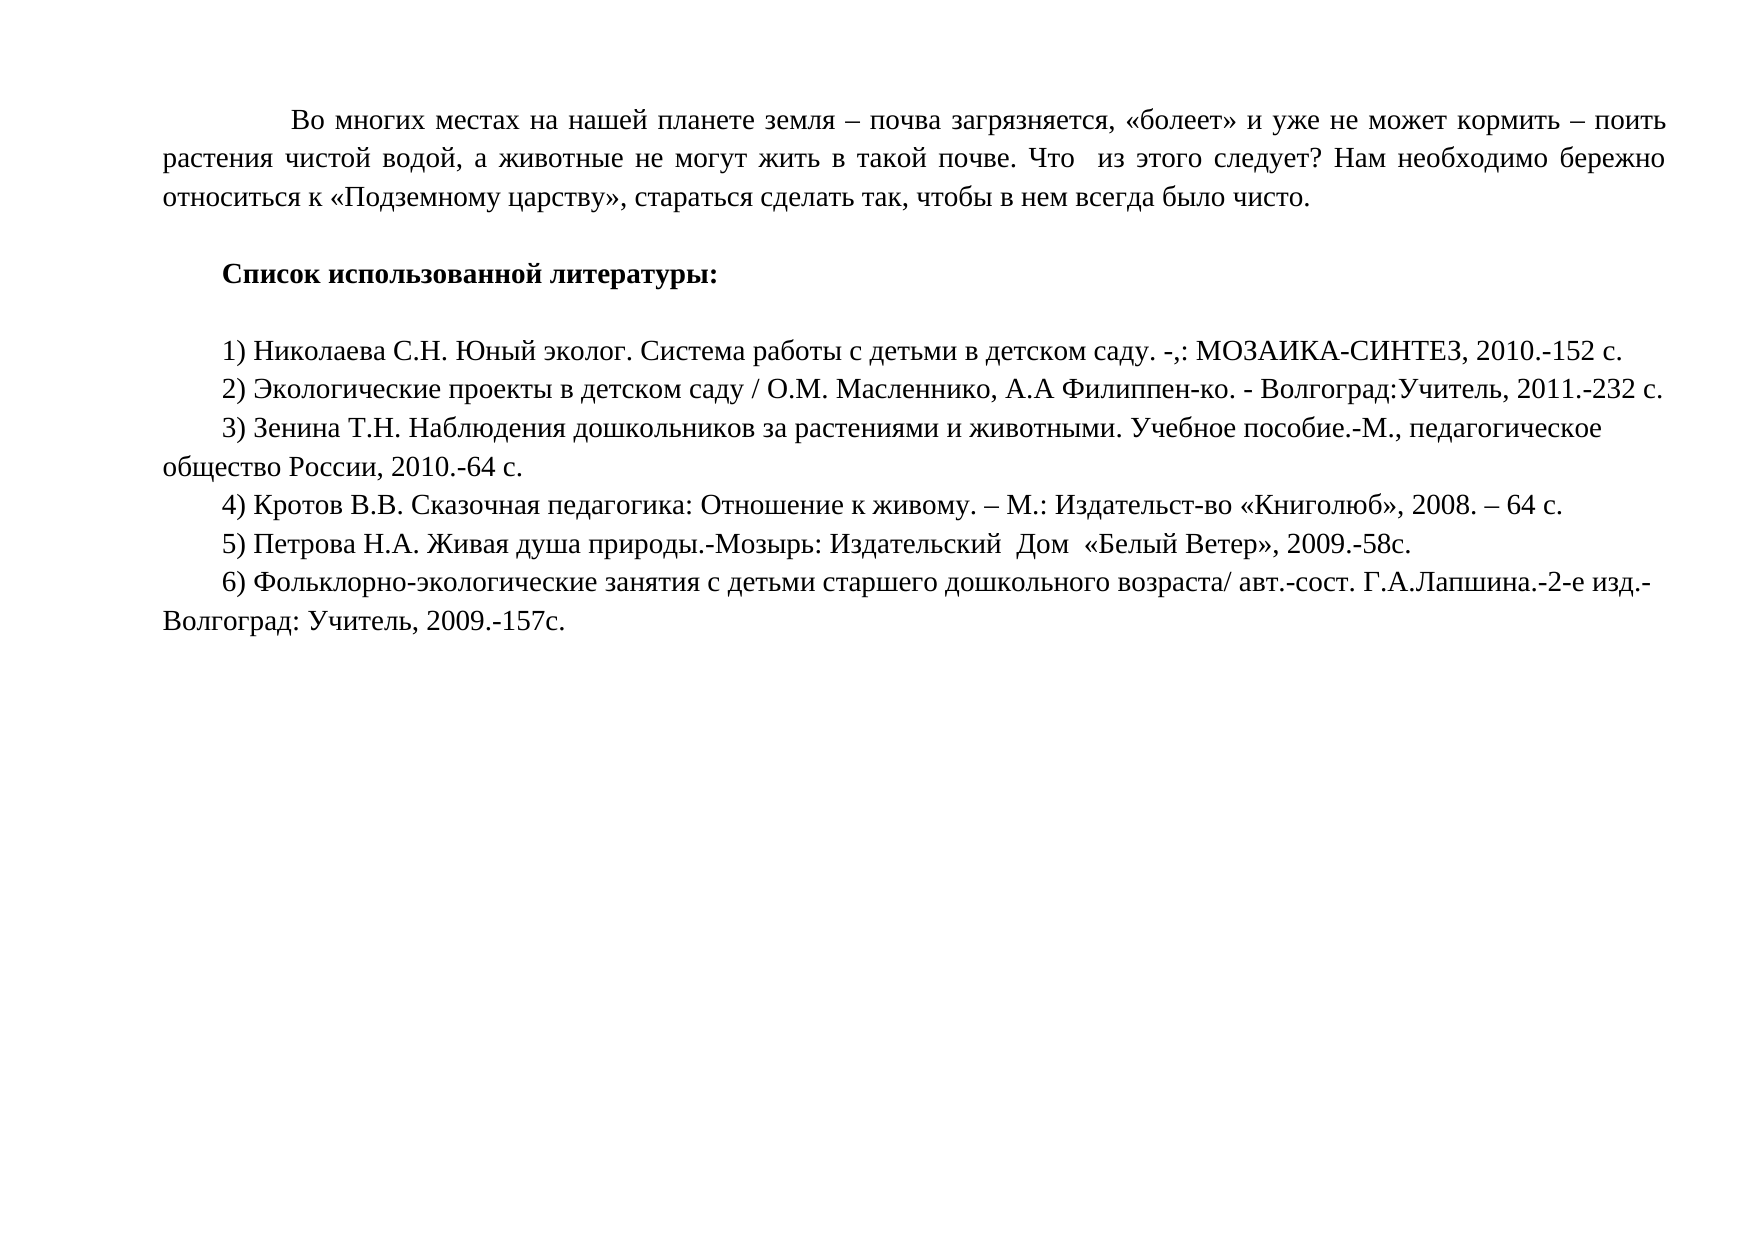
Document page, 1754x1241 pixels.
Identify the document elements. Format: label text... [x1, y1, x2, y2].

text 3) Зенина Т.Н. Наблюдения дошкольников за растениями и животными. Учебное пособие.-М., педагогическое общество России, 2010.-64 с. [162, 410, 1668, 482]
text 6) Фольклорно-экологические занятия с детьми старшего дошкольного возраста/ авт.-сост. Г.А.Лапшина.-2-е изд.-Волгоград: Учитель, 2009.-157с. [162, 564, 1668, 636]
text 1) Николаева С.Н. Юный эколог. Система работы с детьми в детском саду. -,: МОЗАИКА-СИНТЕЗ, 2010.-152 с. [162, 333, 1668, 367]
text Во многих местах на нашей планете земля – почва загрязняется, «болеет» и уже не может кормить – поить растения чистой водой, а животные не могут жить в такой почве. Что из этого следует? Нам необходимо бережно относиться к «Подземному царству», стараться сделать так, чтобы в нем всегда было чисто. [162, 102, 1668, 212]
text 4) Кротов В.В. Сказочная педагогика: Отношение к живому. – М.: Издательст-во «Книголюб», 2008. – 64 с. [162, 487, 1668, 521]
text Список использованной литературы: [162, 256, 1668, 289]
text 2) Экологические проекты в детском саду / О.М. Масленнико, А.А Филиппен-ко. - Волгоград:Учитель, 2011.-232 с. [162, 372, 1668, 405]
text 5) Петрова Н.А. Живая душа природы.-Мозырь: Издательский Дом «Белый Ветер», 2009.-58с. [162, 526, 1668, 559]
